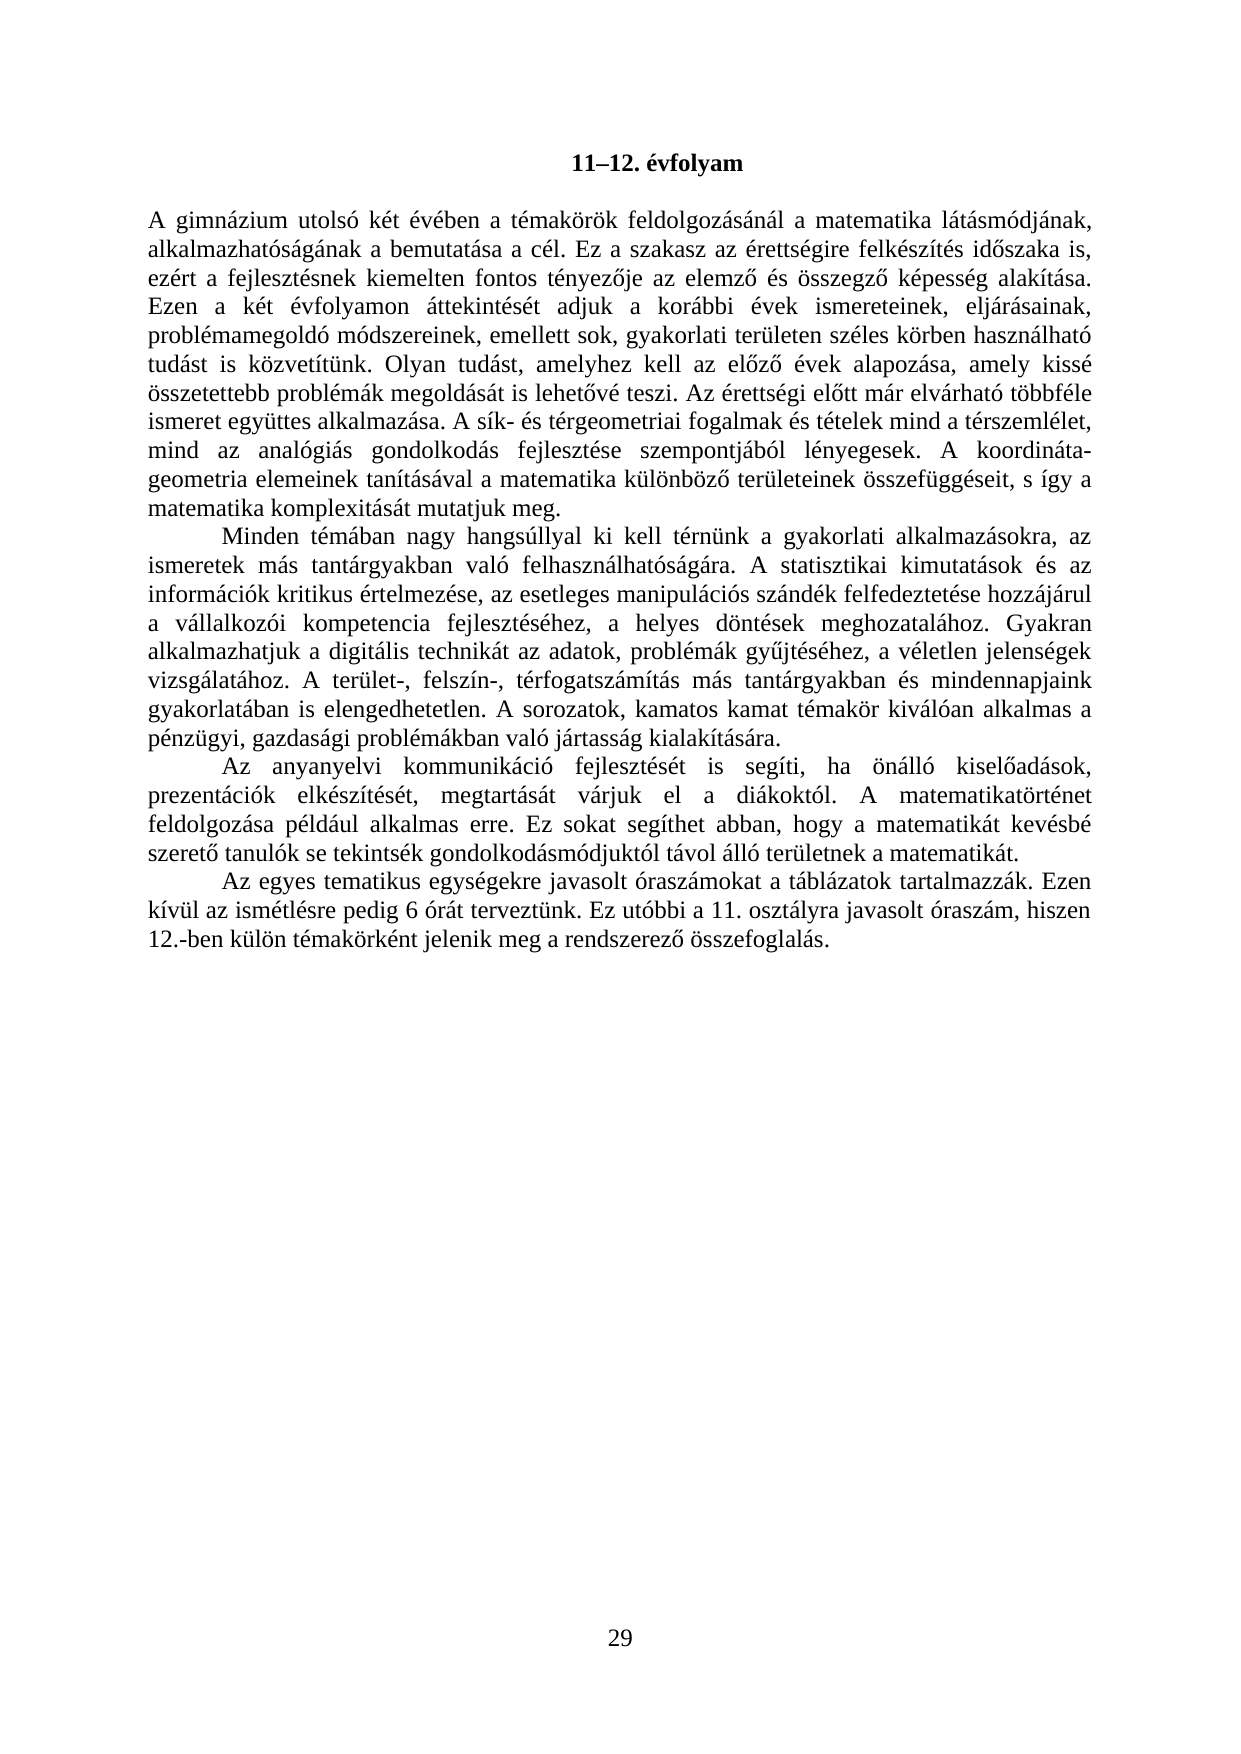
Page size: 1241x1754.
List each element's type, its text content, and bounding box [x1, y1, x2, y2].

text Az anyanyelvi kommunikáció fejlesztését is segíti, ha önálló kiselőadások, prezentációk elkészítését, megtartását várjuk el a diákoktól. A matematikatörténet feldolgozása például alkalmas erre. Ez sokat segíthet abban, hogy a matematikát kevésbé szerető tanulók se tekintsék gondolkodásmódjuktól távol álló területnek a matematikát. [148, 751, 1093, 866]
text Minden témában nagy hangsúllyal ki kell térnünk a gyakorlati alkalmazásokra, az ismeretek más tantárgyakban való felhasználhatóságára. A statisztikai kimutatások és az információk kritikus értelmezése, az esetleges manipulációs szándék felfedeztetése hozzájárul a vállalkozói kompetencia fejlesztéséhez, a helyes döntések meghozatalához. Gyakran alkalmazhatjuk a digitális technikát az adatok, problémák gyűjtéséhez, a véletlen jelenségek vizsgálatához. A terület-, felszín-, térfogatszámítás más tantárgyakban és mindennapjaink gyakorlatában is elengedhetetlen. A sorozatok, kamatos kamat témakör kiválóan alkalmas a pénzügyi, gazdasági problémákban való jártasság kialakítására. [148, 521, 1093, 751]
text A gimnázium utolsó két évében a témakörök feldolgozásánál a matematika látásmódjának, alkalmazhatóságának a bemutatása a cél. Ez a szakasz az érettségire felkészítés időszaka is, ezért a fejlesztésnek kiemelten fontos tényezője az elemző és összegző képesség alakítása. Ezen a két évfolyamon áttekintését adjuk a korábbi évek ismereteinek, eljárásainak, problémamegoldó módszereinek, emellett sok, gyakorlati területen széles körben használható tudást is közvetítünk. Olyan tudást, amelyhez kell az előző évek alapozása, amely kissé összetettebb problémák megoldását is lehetővé teszi. Az érettségi előtt már elvárható többféle ismeret együttes alkalmazása. A sík- és térgeometriai fogalmak és tételek mind a térszemlélet, mind az analógiás gondolkodás fejlesztése szempontjából lényegesek. A koordináta-geometria elemeinek tanításával a matematika különböző területeinek összefüggéseit, s így a matematika komplexitását mutatjuk meg. [148, 205, 1093, 521]
text Az egyes tematikus egységekre javasolt óraszámokat a táblázatok tartalmazzák. Ezen kívül az ismétlésre pedig 6 órát terveztünk. Ez utóbbi a 11. osztályra javasolt óraszám, hiszen 12.-ben külön témakörként jelenik meg a rendszerező összefoglalás. [148, 866, 1093, 953]
text 11–12. évfolyam [148, 148, 1093, 176]
